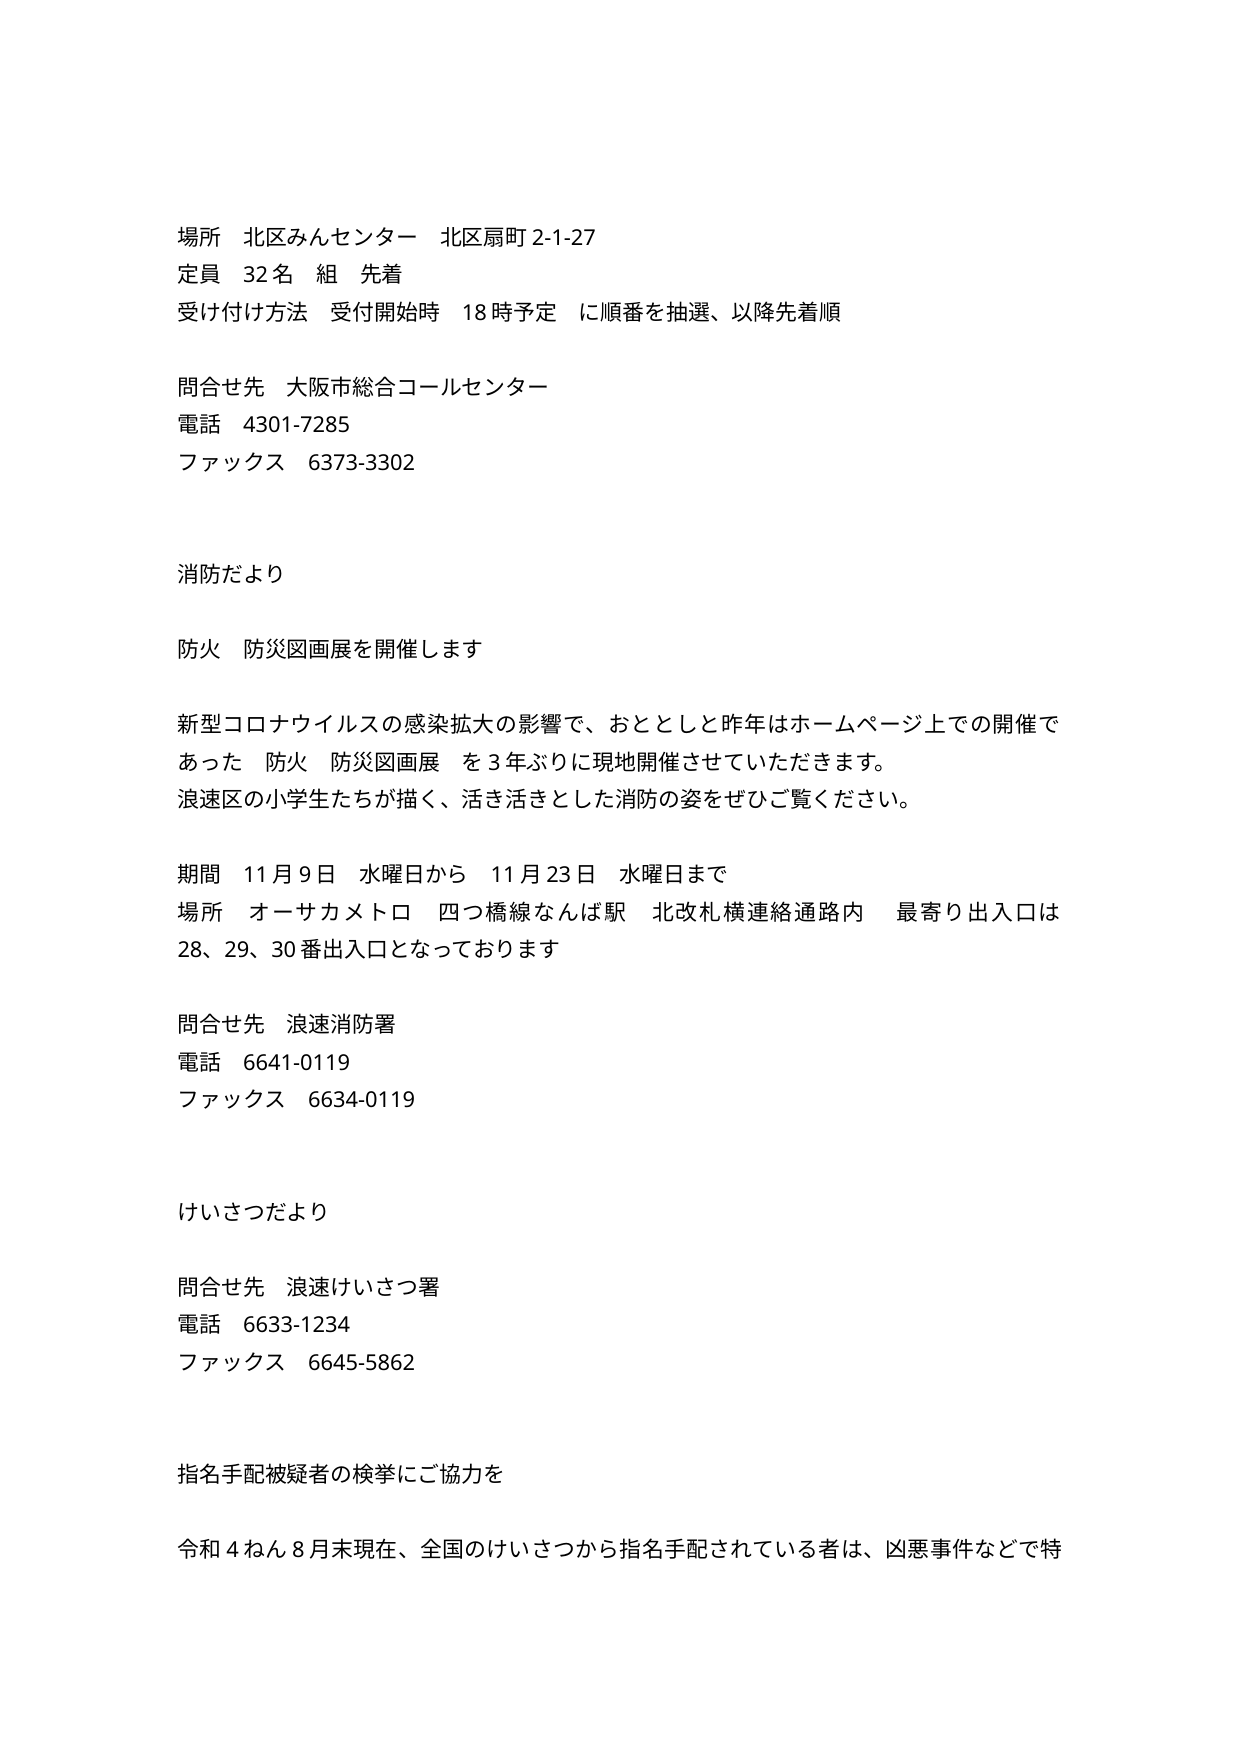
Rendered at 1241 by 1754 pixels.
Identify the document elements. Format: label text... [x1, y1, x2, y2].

text 電話 6641-0119 [177, 1042, 1063, 1079]
text 問合せ先 浪速けいさつ署 [177, 1267, 1063, 1304]
text ファックス 6645-5862 [177, 1342, 1063, 1379]
text 問合せ先 大阪市総合コールセンター [177, 367, 1063, 404]
text 電話 6633-1234 [177, 1304, 1063, 1342]
text 新型コロナウイルスの感染拡大の影響で、おととしと昨年はホームページ上での開催であった 防火 防災図画展 を3年ぶりに現地開催させていただきます。 浪速区の小学生たちが描く、活き活きとした消防の姿をぜひご覧ください。 [177, 704, 1063, 817]
text 定員 32名 組 先着 [177, 254, 1063, 292]
text 防火 防災図画展を開催します [177, 629, 1063, 667]
text 指名手配被疑者の検挙にご協力を [177, 1454, 1063, 1492]
text ファックス 6634-0119 [177, 1079, 1063, 1117]
text けいさつだより [177, 1192, 1063, 1229]
text ファックス 6373-3302 [177, 442, 1063, 479]
text 場所 オーサカメトロ 四つ橋線なんば駅 北改札横連絡通路内 最寄り出入口は28、29、30番出入口となっております [177, 892, 1063, 967]
text 場所 北区みんセンター 北区扇町2-1-27 [177, 217, 1063, 254]
text 消防だより [177, 554, 1063, 592]
text 電話 4301-7285 [177, 404, 1063, 442]
text 受け付け方法 受付開始時 18時予定 に順番を抽選、以降先着順 [177, 292, 1063, 329]
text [177, 1529, 1063, 1567]
text 期間 11月9日 水曜日から 11月23日 水曜日まで [177, 854, 1063, 892]
text 問合せ先 浪速消防署 [177, 1004, 1063, 1042]
